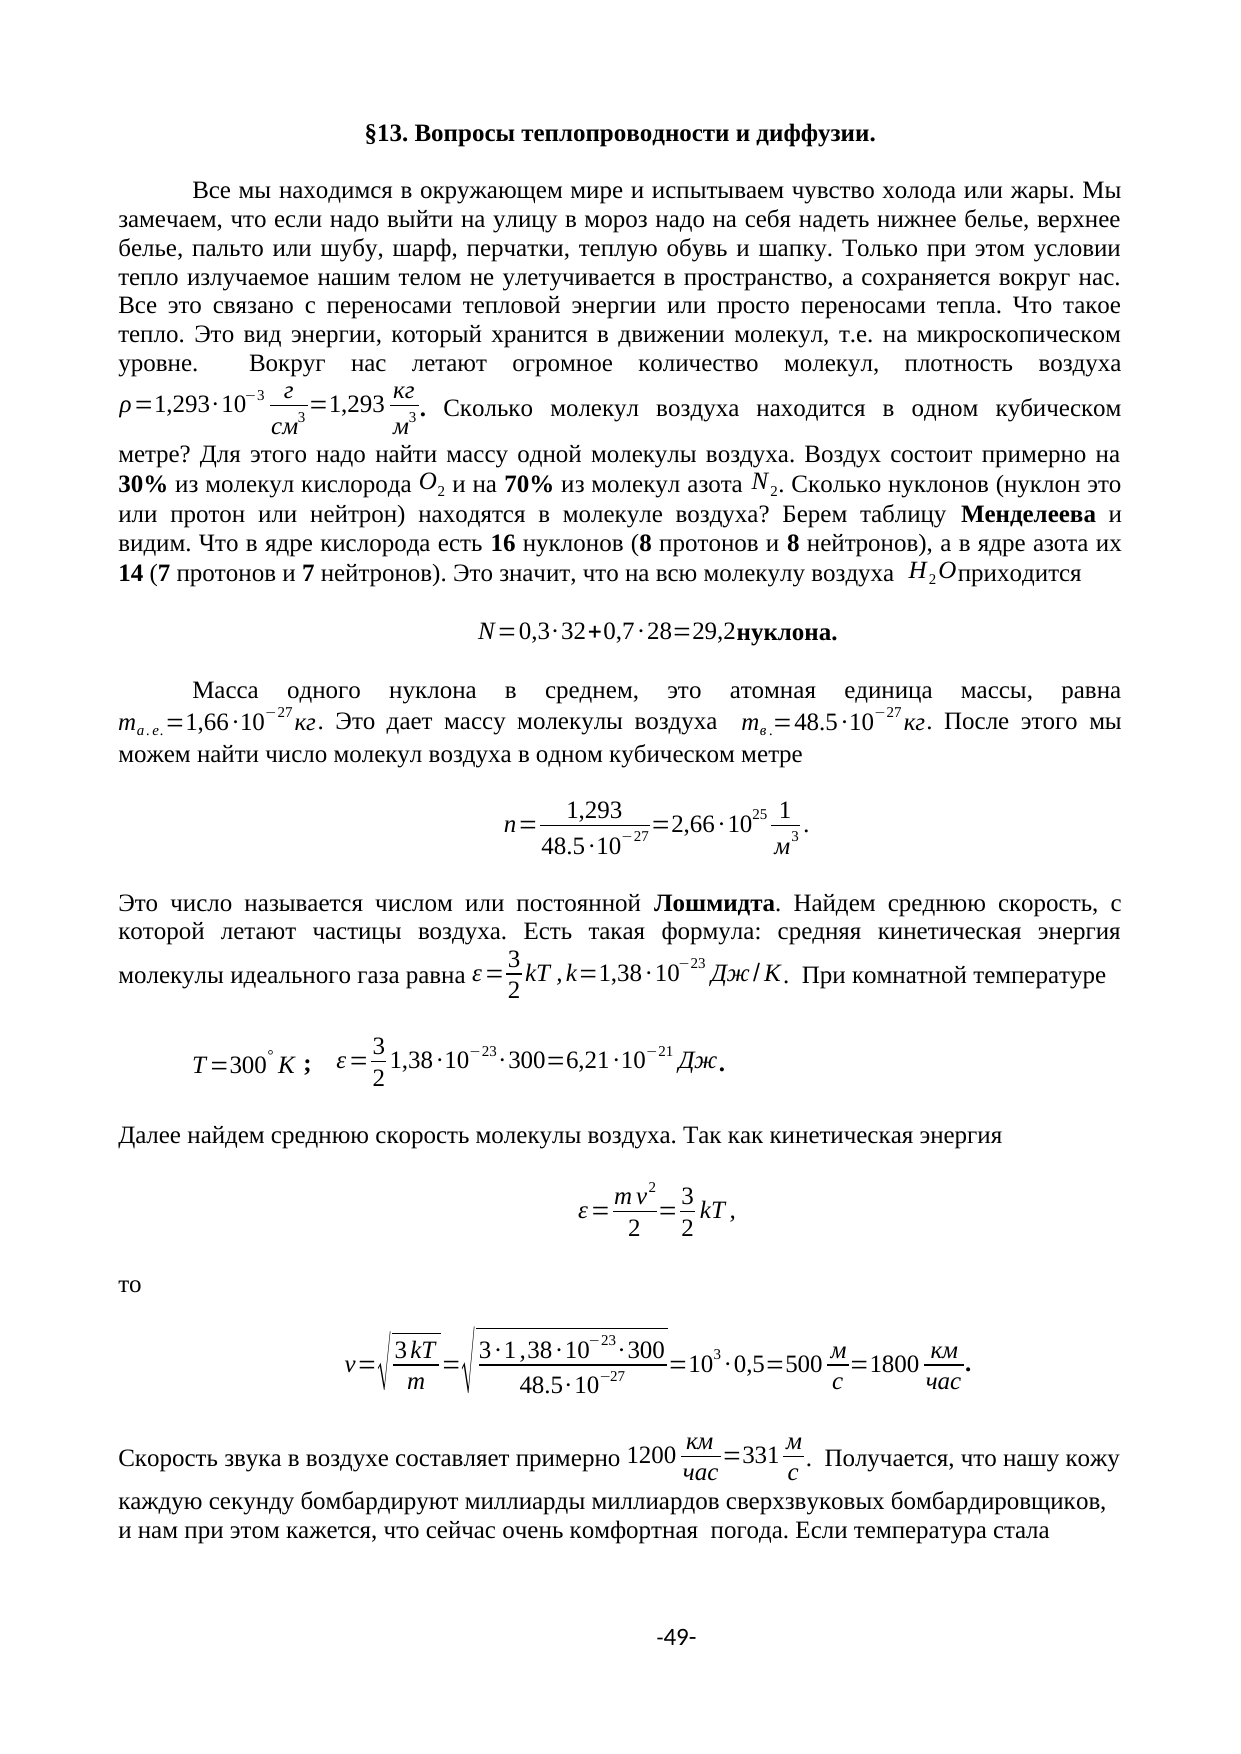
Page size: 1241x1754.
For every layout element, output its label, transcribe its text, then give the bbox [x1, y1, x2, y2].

text §13. Вопросы теплопроводности и диффузии. [118, 118, 1122, 147]
text нуклона. [118, 617, 1122, 646]
text Далее найдем среднюю скорость молекулы воздуха. Так как кинетическая энергия [118, 1121, 1122, 1149]
text . [118, 1327, 1122, 1399]
text Все мы находимся в окружающем мире и испытываем чувство холода или жары. Мы замечаем, что если надо выйти на улицу в мороз надо на себя надеть нижнее белье, верхнее белье, пальто или шубу, шарф, перчатки, теплую обувь и шапку. Только при этом условии тепло излучаемое нашим телом не улетучивается в пространство, а сохраняется вокруг нас. Все это связано с переносами тепловой энергии или просто переносами тепла. Что такое тепло. Это вид энергии, который хранится в движении молекул, т.е. на микроскопическом уровне. Вокруг нас летают огромное количество молекул, плотность воздуха . Сколько молекул воздуха находится в одном кубическом метре? Для этого надо найти массу одной молекулы воздуха. Воздух состоит примерно на 30% из молекул кислорода и на 70% из молекул азота . Сколько нуклонов (нуклон это или протон или нейтрон) находятся в молекуле воздуха? Берем таблицу Менделеева и видим. Что в ядре кислорода есть 16 нуклонов (8 протонов и 8 нейтронов), а в ядре азота их 14 (7 протонов и 7 нейтронов). Это значит, что на всю молекулу воздуха приходится [118, 176, 1122, 588]
text то [118, 1269, 1122, 1298]
text Масса одного нуклона в среднем, это атомная единица массы, равна . Это дает массу молекулы воздуха . После этого мы можем найти число молекул воздуха в одном кубическом метре [118, 675, 1122, 768]
text ; . [118, 1033, 1122, 1092]
text Это число называется числом или постоянной Лошмидта. Найдем среднюю скорость, с которой летают частицы воздуха. Есть такая формула: средняя кинетическая энергия молекулы идеального газа равна . При комнатной температуре [118, 888, 1122, 1004]
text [118, 1427, 1122, 1544]
